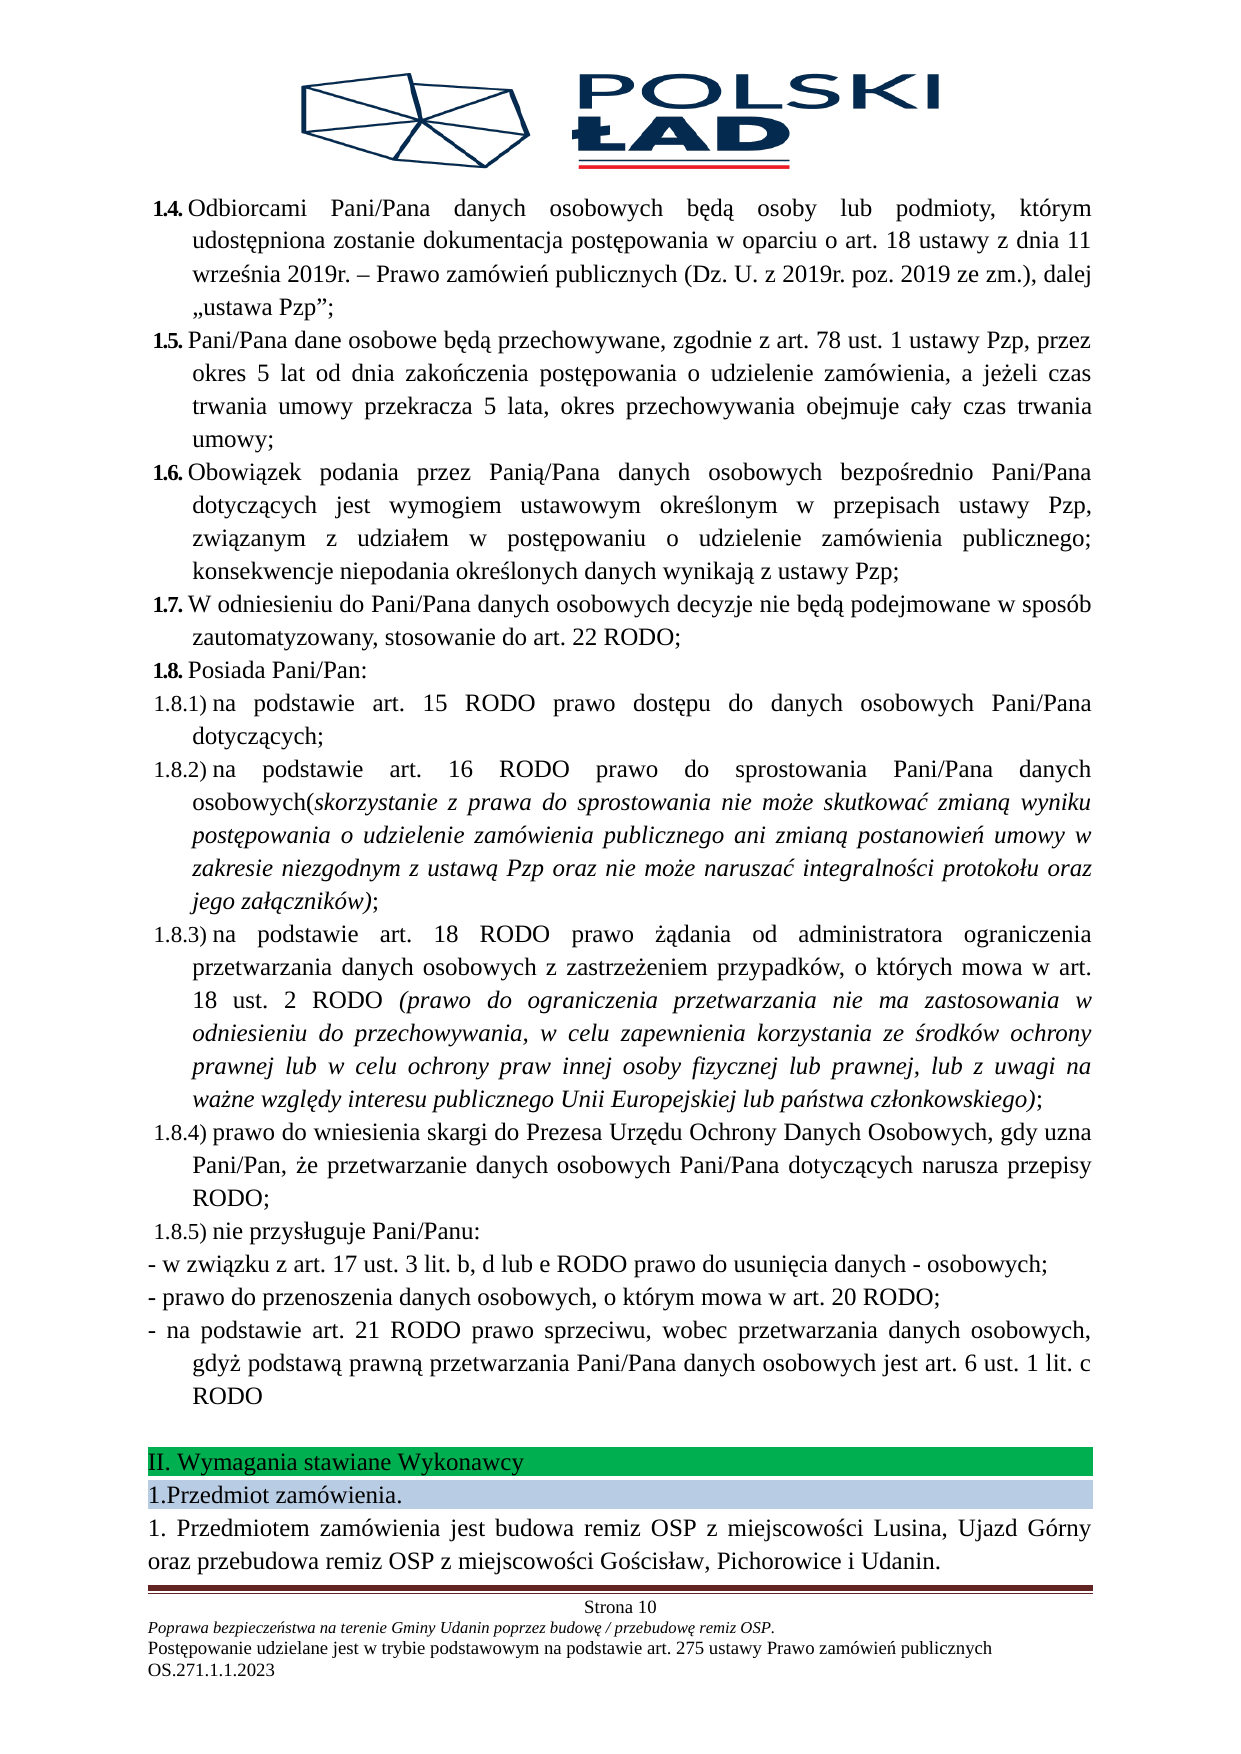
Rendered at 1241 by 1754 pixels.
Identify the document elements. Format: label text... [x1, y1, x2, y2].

list Posiada Pani/Pan: [148, 655, 1093, 684]
list na podstawie art. 18 RODO prawo żądania od administratora ograniczenia przetwarzania danych osobowych z zastrzeżeniem przypadków, o których mowa w art. 18 ust. 2 RODO (prawo do ograniczenia przetwarzania nie ma zastosowania w odniesieniu do przechowywania, w celu zapewnienia korzystania ze środków ochrony prawnej lub w celu ochrony praw innej osoby fizycznej lub prawnej, lub z uwagi na ważne względy interesu publicznego Unii Europejskiej lub państwa członkowskiego); [148, 919, 1093, 1113]
list na podstawie art. 15 RODO prawo dostępu do danych osobowych Pani/Pana dotyczących; [148, 688, 1093, 750]
list na podstawie art. 16 RODO prawo do sprostowania Pani/Pana danych osobowych(skorzystanie z prawa do sprostowania nie może skutkować zmianą wyniku postępowania o udzielenie zamówienia publicznego ani zmianą postanowień umowy w zakresie niezgodnym z ustawą Pzp oraz nie może naruszać integralności protokołu oraz jego załączników); [148, 754, 1093, 915]
list prawo do wniesienia skargi do Prezesa Urzędu Ochrony Danych Osobowych, gdy uzna Pani/Pan, że przetwarzanie danych osobowych Pani/Pana dotyczących narusza przepisy RODO; [148, 1117, 1093, 1212]
list nie przysługuje Pani/Panu: [148, 1216, 1093, 1245]
picture [301, 73, 939, 169]
text 1. Przedmiotem zamówienia jest budowa remiz OSP z miejscowości Lusina, Ujazd Górny oraz przebudowa remiz OSP z miejscowości Gościsław, Pichorowice i Udanin. [148, 1513, 1093, 1575]
list Odbiorcami Pani/Pana danych osobowych będą osoby lub podmioty, którym udostępniona zostanie dokumentacja postępowania w oparciu o art. 18 ustawy z dnia 11 września 2019r. – Prawo zamówień publicznych (Dz. U. z 2019r. poz. 2019 ze zm.), dalej „ustawa Pzp”; [148, 193, 1093, 320]
list W odniesieniu do Pani/Pana danych osobowych decyzje nie będą podejmowane w sposób zautomatyzowany, stosowanie do art. 22 RODO; [148, 589, 1093, 651]
list 1.Przedmiot zamówienia. [148, 1480, 1093, 1509]
text - w związku z art. 17 ust. 3 lit. b, d lub e RODO prawo do usunięcia danych - osobowych; [148, 1249, 1093, 1278]
text II. Wymagania stawiane Wykonawcy [148, 1447, 1093, 1476]
text - prawo do przenoszenia danych osobowych, o którym mowa w art. 20 RODO; [148, 1282, 1093, 1311]
list Pani/Pana dane osobowe będą przechowywane, zgodnie z art. 78 ust. 1 ustawy Pzp, przez okres 5 lat od dnia zakończenia postępowania o udzielenie zamówienia, a jeżeli czas trwania umowy przekracza 5 lata, okres przechowywania obejmuje cały czas trwania umowy; [148, 325, 1093, 452]
text - na podstawie art. 21 RODO prawo sprzeciwu, wobec przetwarzania danych osobowych, gdyż podstawą prawną przetwarzania Pani/Pana danych osobowych jest art. 6 ust. 1 lit. c RODO [148, 1315, 1093, 1410]
list Obowiązek podania przez Panią/Pana danych osobowych bezpośrednio Pani/Pana dotyczących jest wymogiem ustawowym określonym w przepisach ustawy Pzp, związanym z udziałem w postępowaniu o udzielenie zamówienia publicznego; konsekwencje niepodania określonych danych wynikają z ustawy Pzp; [148, 457, 1093, 584]
